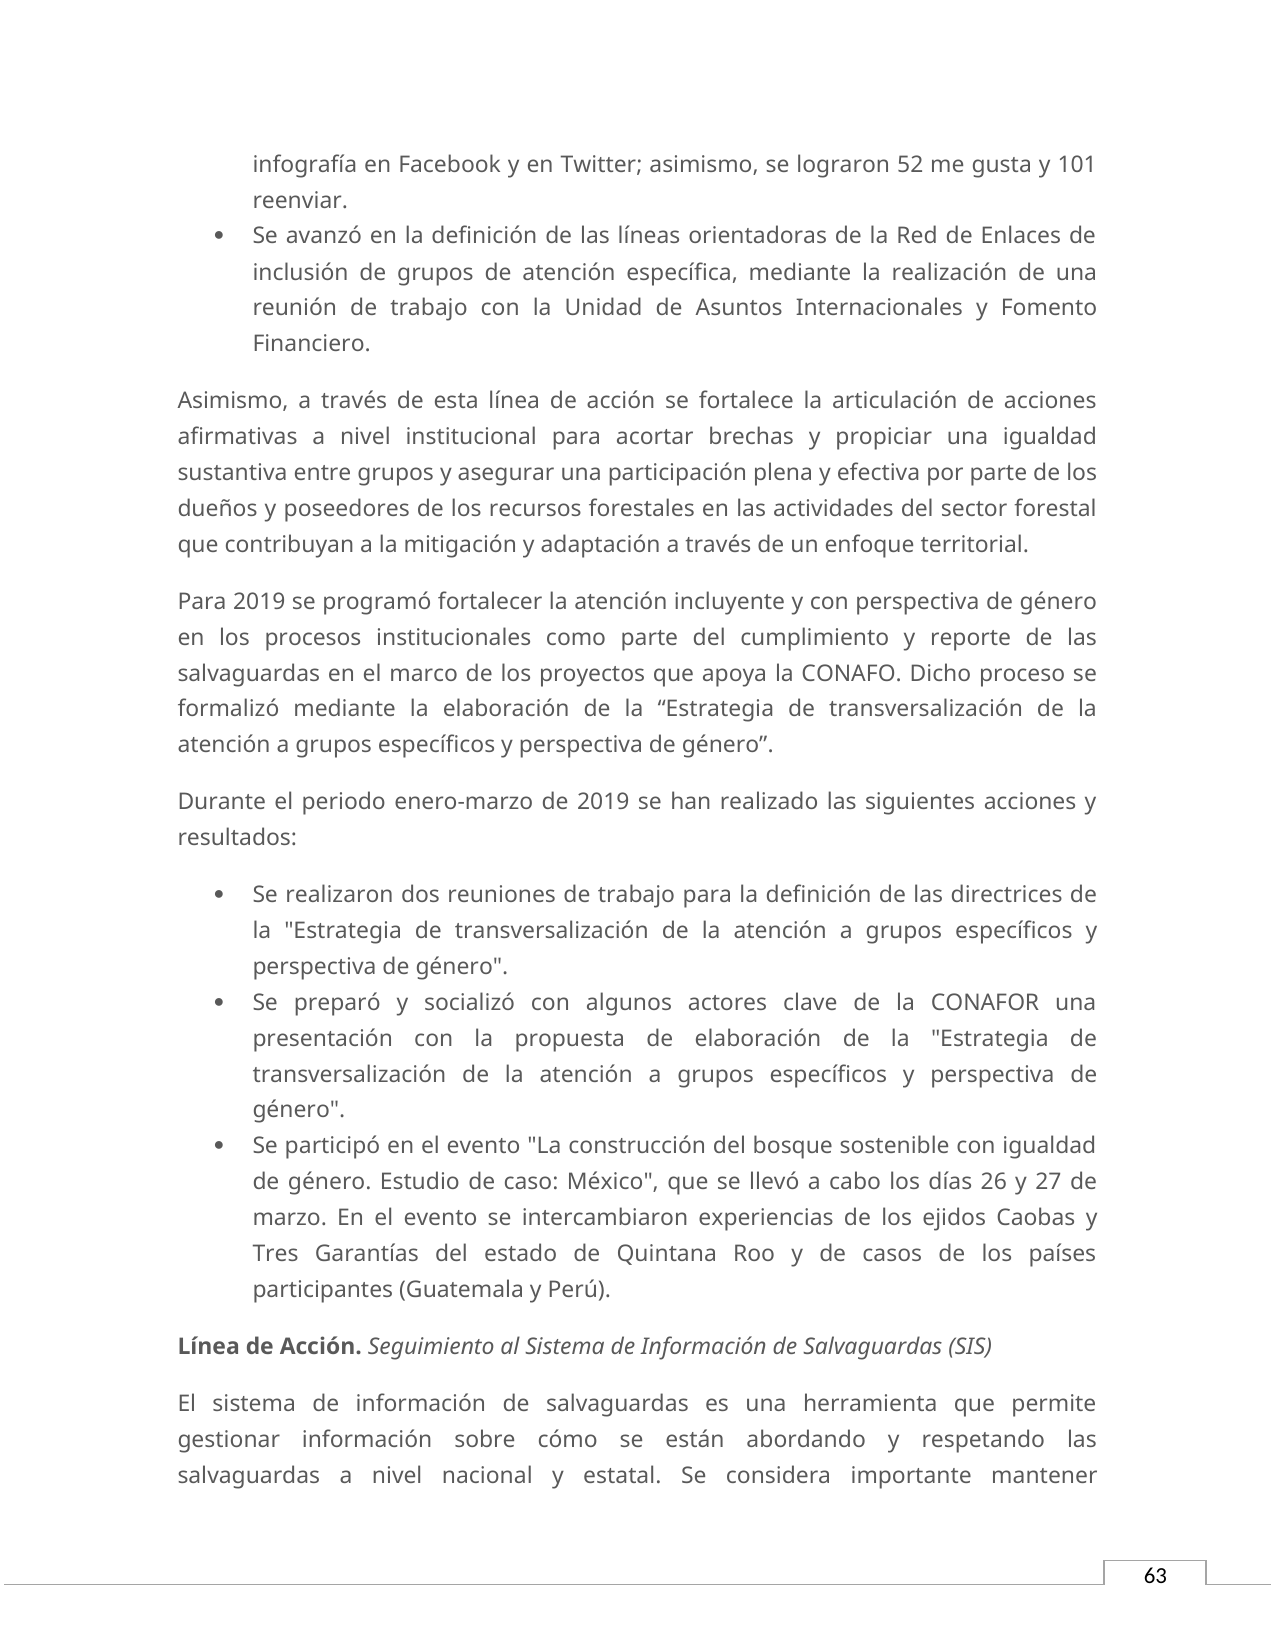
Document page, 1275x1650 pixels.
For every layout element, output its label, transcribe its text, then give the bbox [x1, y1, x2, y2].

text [177, 1387, 1098, 1490]
list Se realizaron dos reuniones de trabajo para la definición de las directrices de la "Estrategia de transversalización de la atención a grupos específicos y perspectiva de género". [215, 878, 1098, 981]
text Línea de Acción. Seguimiento al Sistema de Información de Salvaguardas (SIS) [177, 1330, 1098, 1361]
text Asimismo, a través de esta línea de acción se fortalece la articulación de acciones afirmativas a nivel institucional para acortar brechas y propiciar una igualdad sustantiva entre grupos y asegurar una participación plena y efectiva por parte de los dueños y poseedores de los recursos forestales en las actividades del sector forestal que contribuyan a la mitigación y adaptación a través de un enfoque territorial. [177, 384, 1098, 559]
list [215, 148, 1098, 215]
text Durante el periodo enero-marzo de 2019 se han realizado las siguientes acciones y resultados: [177, 785, 1098, 852]
text Para 2019 se programó fortalecer la atención incluyente y con perspectiva de género en los procesos institucionales como parte del cumplimiento y reporte de las salvaguardas en el marco de los proyectos que apoya la CONAFO. Dicho proceso se formalizó mediante la elaboración de la “Estrategia de transversalización de la atención a grupos específicos y perspectiva de género”. [177, 584, 1098, 759]
list Se avanzó en la definición de las líneas orientadoras de la Red de Enlaces de inclusión de grupos de atención específica, mediante la realización de una reunión de trabajo con la Unidad de Asuntos Internacionales y Fomento Financiero. [215, 219, 1098, 358]
list Se preparó y socializó con algunos actores clave de la CONAFOR una presentación con la propuesta de elaboración de la "Estrategia de transversalización de la atención a grupos específicos y perspectiva de género". [215, 986, 1098, 1125]
list Se participó en el evento "La construcción del bosque sostenible con igualdad de género. Estudio de caso: México", que se llevó a cabo los días 26 y 27 de marzo. En el evento se intercambiaron experiencias de los ejidos Caobas y Tres Garantías del estado de Quintana Roo y de casos de los países participantes (Guatemala y Perú). [215, 1129, 1098, 1304]
